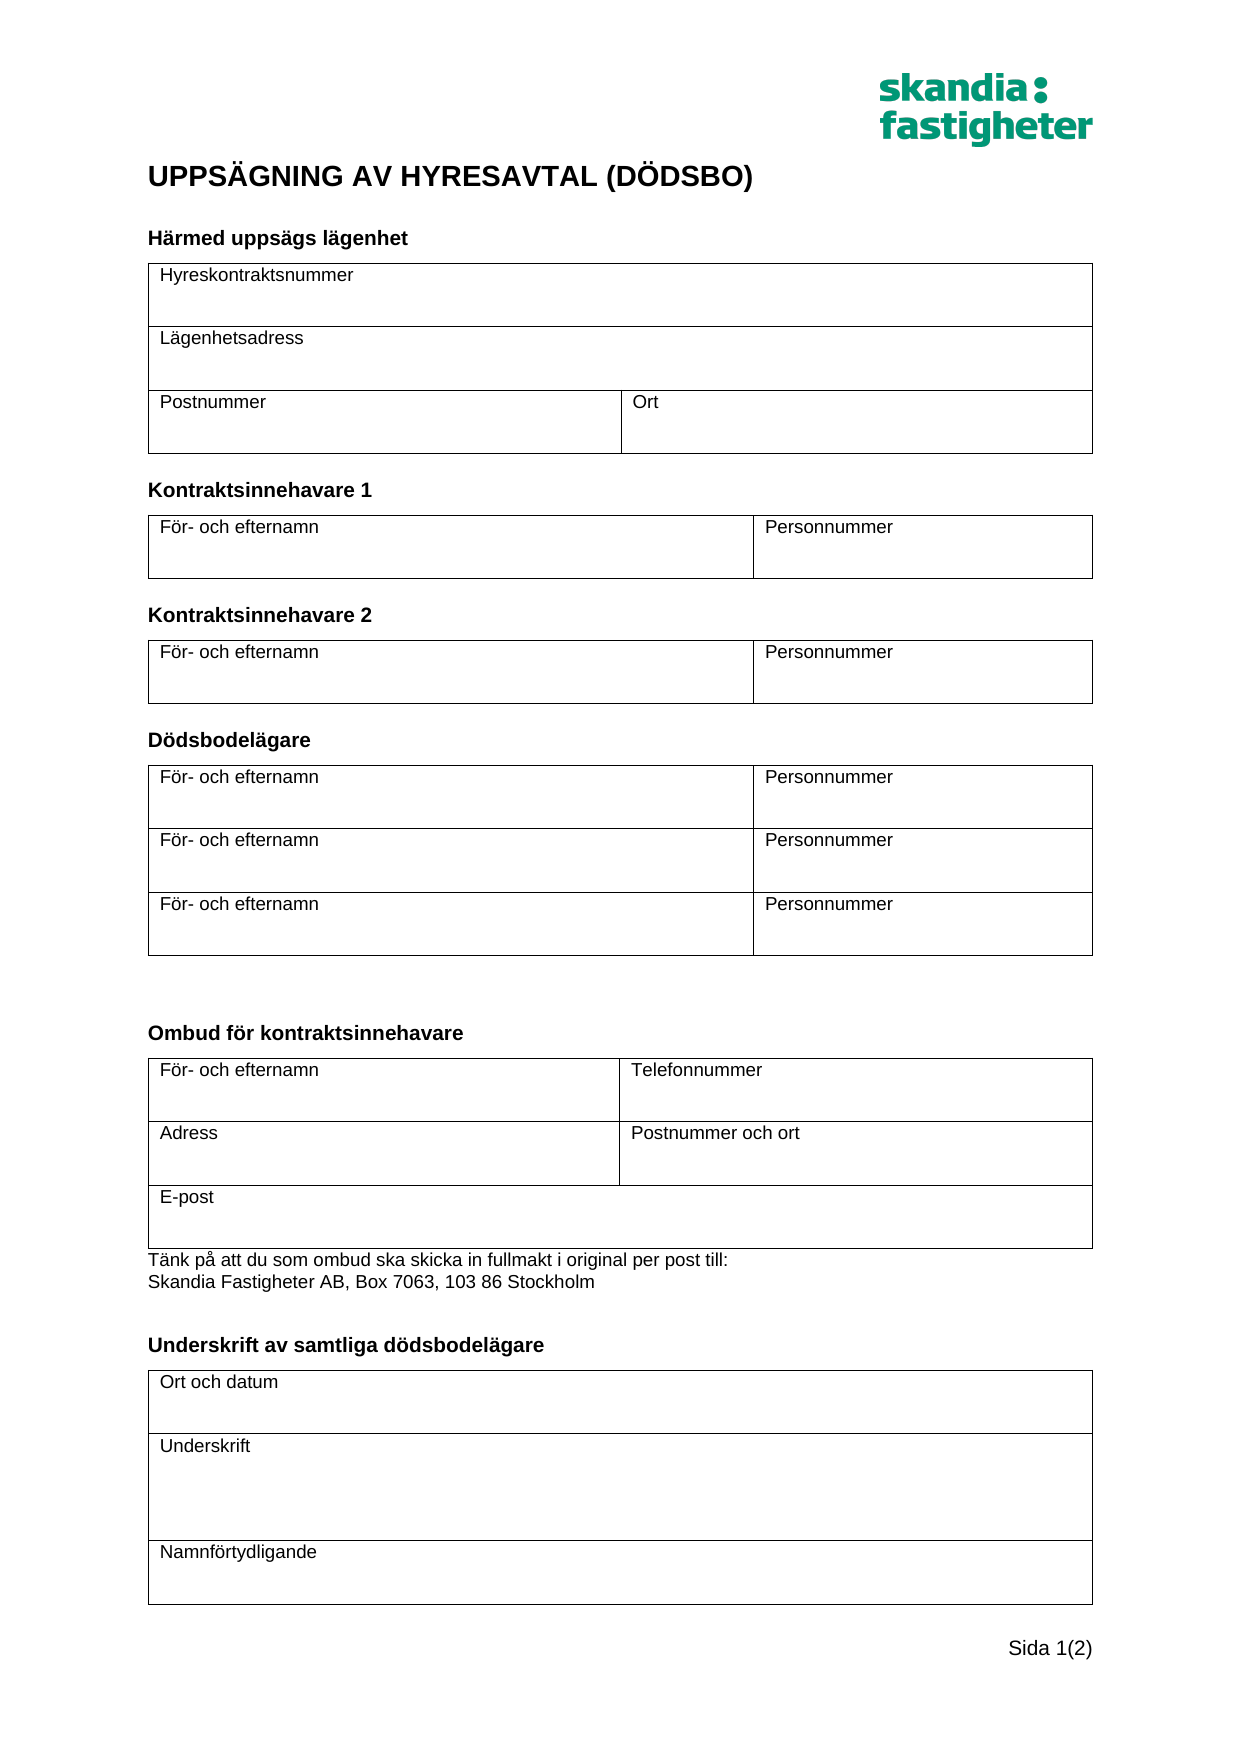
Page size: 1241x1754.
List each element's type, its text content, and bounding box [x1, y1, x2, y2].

table_header Personnummer [754, 766, 1092, 828]
table_cell E-post [149, 1186, 1092, 1248]
table_cell Postnummer och ort [620, 1122, 1092, 1185]
table_cell Underskrift [149, 1434, 1092, 1540]
text Kontraktsinnehavare 1 [148, 454, 1137, 502]
text Ombud för kontraktsinnehavare [148, 1021, 1137, 1045]
table_cell Namnförtydligande [149, 1541, 1092, 1603]
table_cell Personnummer [754, 829, 1092, 892]
picture [880, 73, 1093, 147]
text Kontraktsinnehavare 2 [148, 579, 1137, 627]
table_header Telefonnummer [620, 1059, 1092, 1121]
table_header För- och efternamn [149, 1059, 619, 1121]
text Dödsbodelägare [148, 704, 1137, 752]
table_header Personnummer [754, 641, 1092, 703]
table_cell Postnummer [149, 391, 621, 453]
table_header För- och efternamn [149, 766, 753, 828]
table_cell Lägenhetsadress [149, 327, 1092, 389]
text UPPSÄGNING AV HYRESAVTAL (DÖDSBO) Härmed uppsägs lägenhet [148, 159, 1137, 250]
table_header För- och efternamn [149, 641, 753, 703]
table_cell Adress [149, 1122, 619, 1185]
text Underskrift av samtliga dödsbodelägare [148, 1333, 1137, 1357]
table_cell För- och efternamn [149, 829, 753, 892]
table_header För- och efternamn [149, 516, 753, 578]
table_cell För- och efternamn [149, 893, 753, 955]
table_header Personnummer [754, 516, 1092, 578]
text Tänk på att du som ombud ska skicka in fullmakt i original per post till: Skandia Fastigheter AB, Box 7063, 103 86 Stockholm [148, 1249, 1137, 1321]
table_header Hyreskontraktsnummer [149, 264, 1092, 326]
table_cell Ort [622, 391, 1092, 453]
table_header Ort och datum [149, 1371, 1092, 1433]
table_cell Personnummer [754, 893, 1092, 955]
